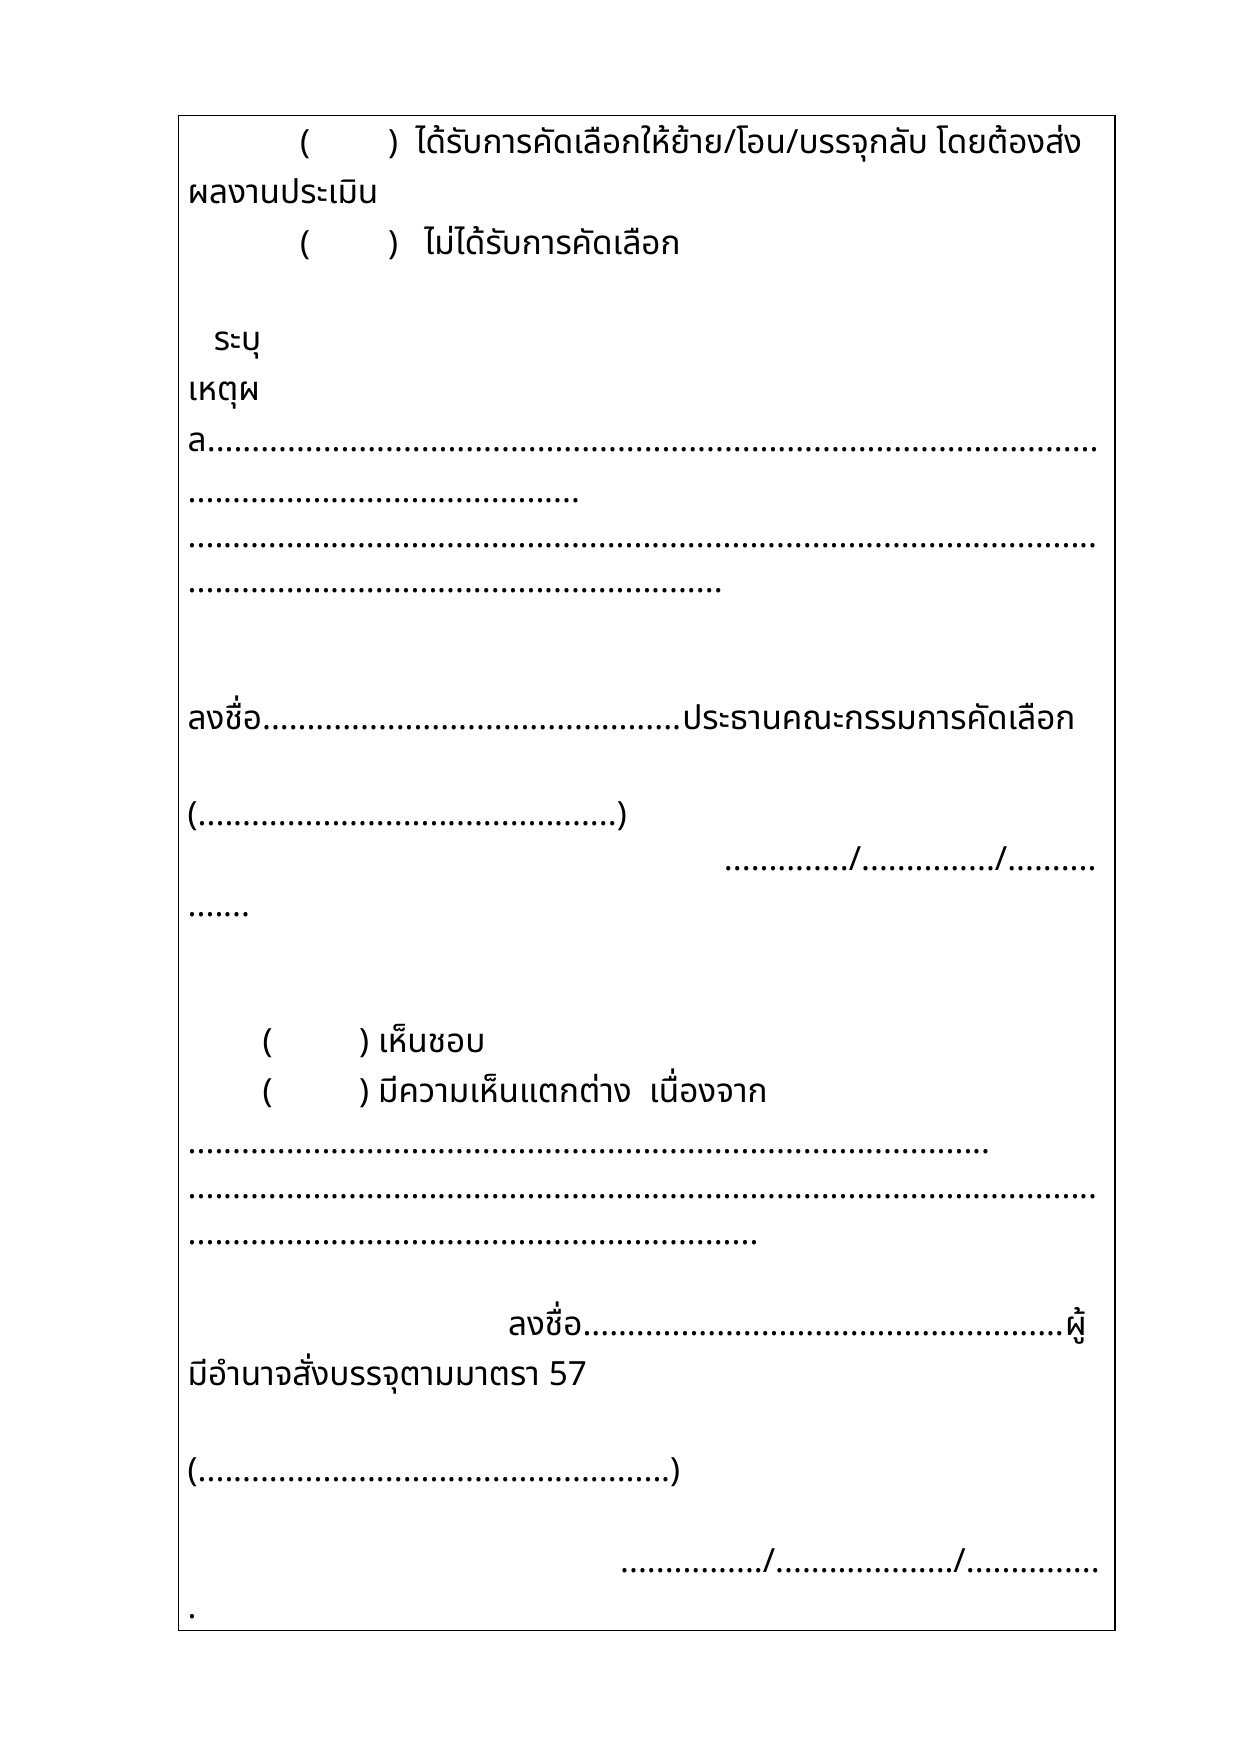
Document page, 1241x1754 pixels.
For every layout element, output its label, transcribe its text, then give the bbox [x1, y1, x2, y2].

text ...................................................................................................................................................................... [187, 1163, 1106, 1254]
text ( ) มีความเห็นแตกต่าง เนื่องจาก .......................................................................................... [187, 1067, 1106, 1163]
text (...............................................) [187, 744, 1106, 835]
text ลงชื่อ......................................................ผู้มีอำนาจสั่งบรรจุตามมาตรา 57 (.....................................................) [187, 1299, 1106, 1488]
text ลงชื่อ...............................................ประธานคณะกรรมการคัดเลือก [187, 648, 1106, 744]
text ( ) ได้รับการคัดเลือกให้ย้าย/โอน/บรรจุกลับ โดยต้องส่งผลงานประเมิน [179, 116, 1114, 219]
text ( ) เห็นชอบ [187, 1017, 1106, 1067]
text ................/..................../................ [179, 1488, 1114, 1630]
text ( ) ไม่ได้รับการคัดเลือก [187, 219, 1106, 269]
text ............../.............../................. [187, 835, 1106, 926]
text ระบุเหตุผล................................................................................................................................................ [187, 315, 1106, 512]
text .................................................................................................................................................................. [187, 512, 1106, 603]
